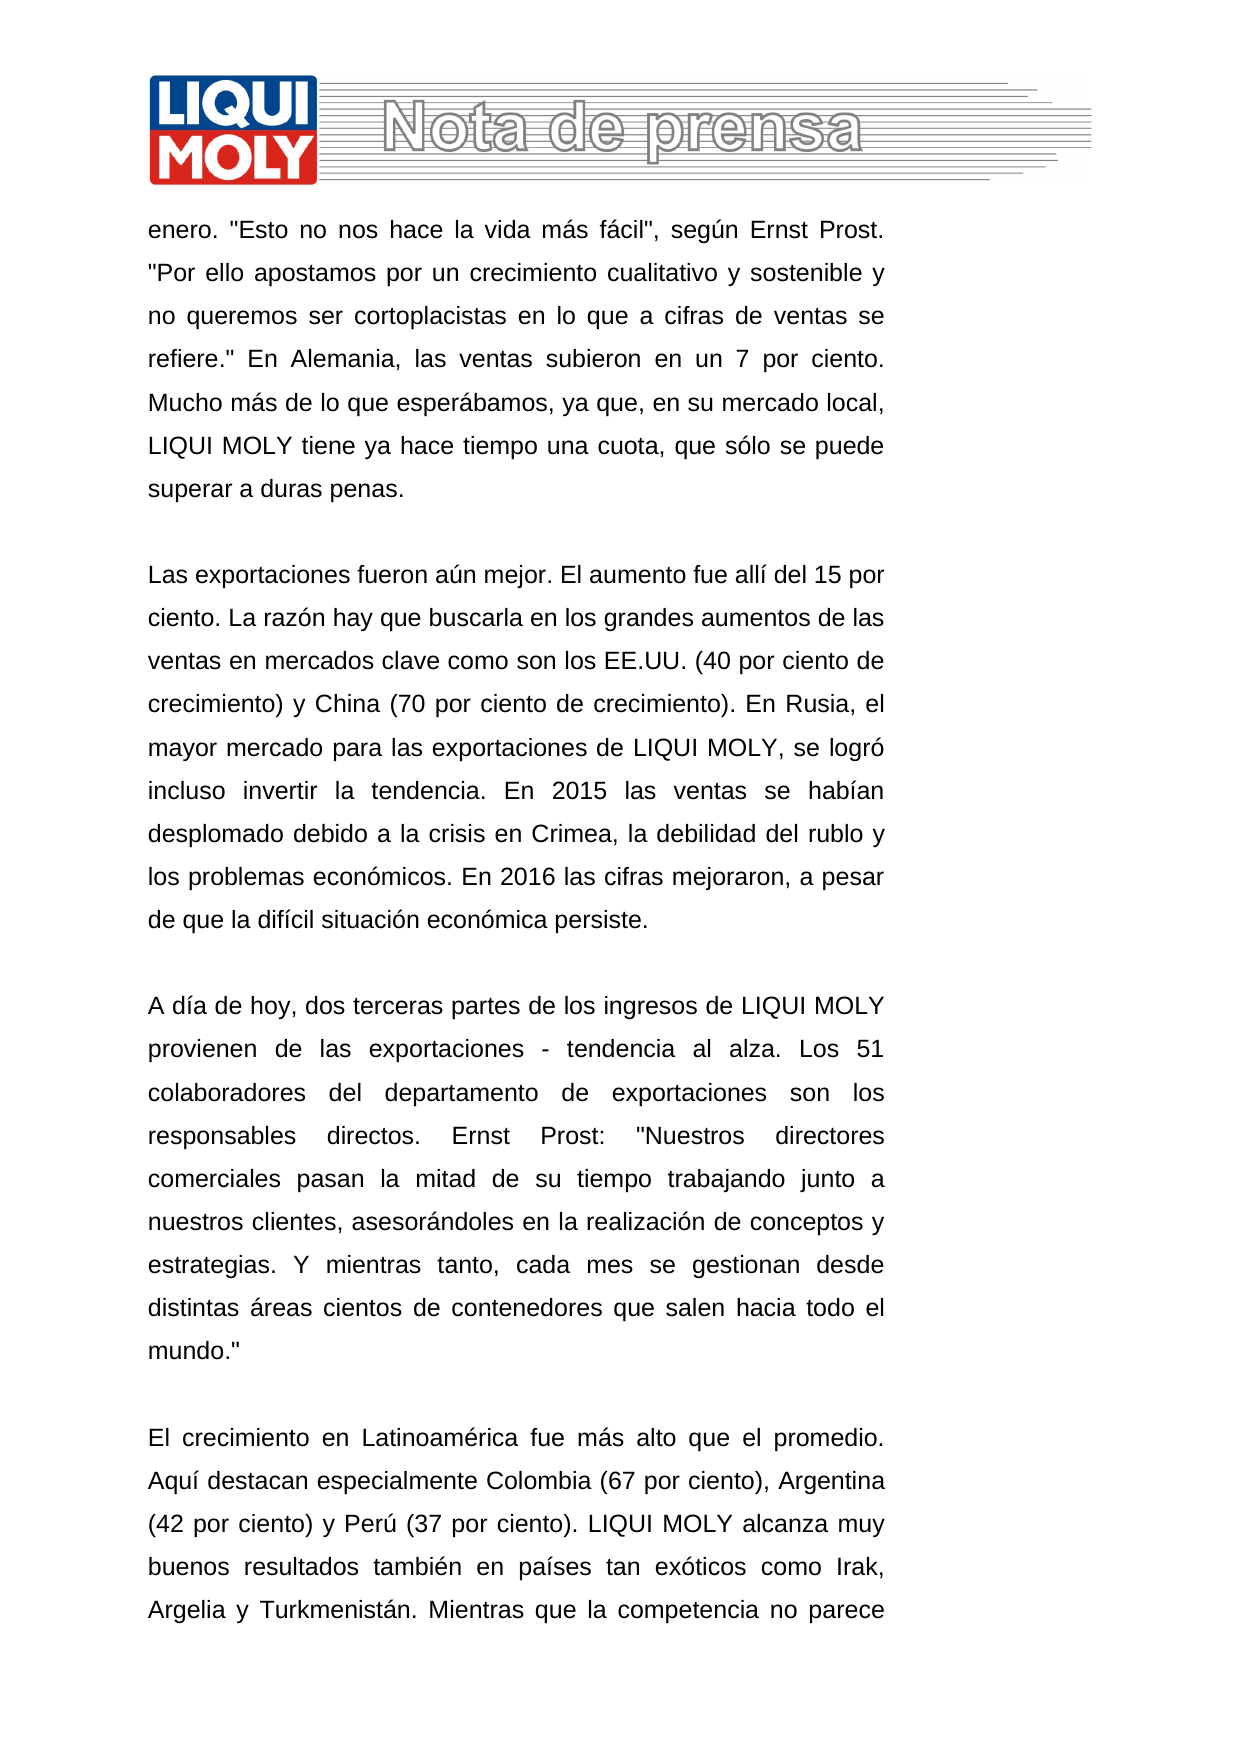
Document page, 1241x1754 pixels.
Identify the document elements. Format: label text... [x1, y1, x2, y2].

text A día de hoy, dos terceras partes de los ingresos de LIQUI MOLY provienen de las exportaciones - tendencia al alza. Los 51 colaboradores del departamento de exportaciones son los responsables directos. Ernst Prost: "Nuestros directores comerciales pasan la mitad de su tiempo trabajando junto a nuestros clientes, asesorándoles en la realización de conceptos y estrategias. Y mientras tanto, cada mes se gestionan desde distintas áreas cientos de contenedores que salen hacia todo el mundo." [148, 991, 886, 1365]
text Las exportaciones fueron aún mejor. El aumento fue allí del 15 por ciento. La razón hay que buscarla en los grandes aumentos de las ventas en mercados clave como son los EE.UU. (40 por ciento de crecimiento) y China (70 por ciento de crecimiento). En Rusia, el mayor mercado para las exportaciones de LIQUI MOLY, se logró incluso invertir la tendencia. En 2015 las ventas se habían desplomado debido a la crisis en Crimea, la debilidad del rublo y los problemas económicos. En 2016 las cifras mejoraron, a pesar de que la difícil situación económica persiste. [148, 560, 886, 934]
picture [147, 73, 1092, 187]
